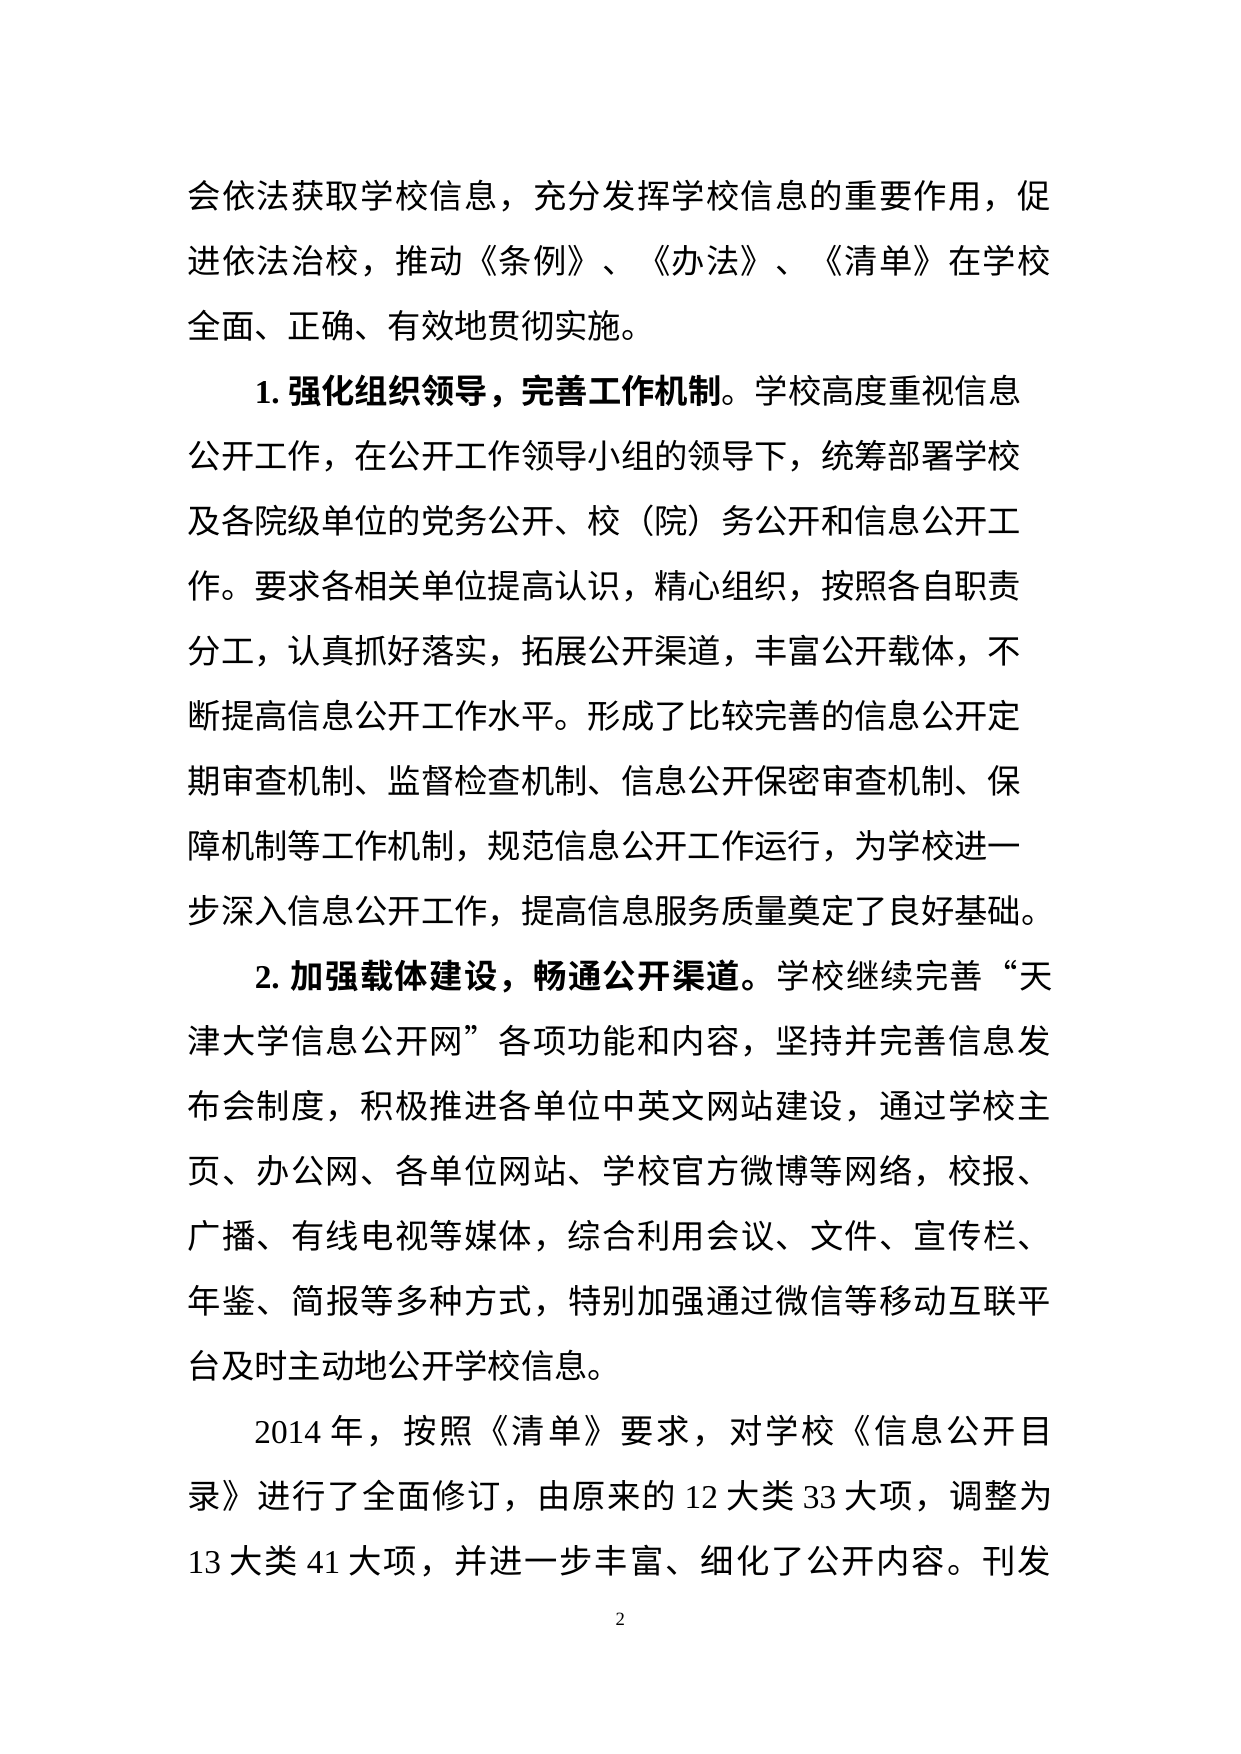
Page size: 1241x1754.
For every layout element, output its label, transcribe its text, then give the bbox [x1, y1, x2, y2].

text 1. 强化组织领导，完善工作机制。学校高度重视信息公开工作，在公开工作领导小组的领导下，统筹部署学校及各院级单位的党务公开、校（院）务公开和信息公开工作。要求各相关单位提高认识，精心组织，按照各自职责分工，认真抓好落实，拓展公开渠道，丰富公开载体，不断提高信息公开工作水平。形成了比较完善的信息公开定期审查机制、监督检查机制、信息公开保密审查机制、保障机制等工作机制，规范信息公开工作运行，为学校进一步深入信息公开工作，提高信息服务质量奠定了良好基础。 [187, 357, 1053, 942]
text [187, 162, 1053, 357]
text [187, 1397, 1053, 1592]
text 2. 加强载体建设，畅通公开渠道。学校继续完善“天津大学信息公开网”各项功能和内容，坚持并完善信息发布会制度，积极推进各单位中英文网站建设，通过学校主页、办公网、各单位网站、学校官方微博等网络，校报、广播、有线电视等媒体，综合利用会议、文件、宣传栏、年鉴、简报等多种方式，特别加强通过微信等移动互联平台及时主动地公开学校信息。 [187, 942, 1053, 1397]
